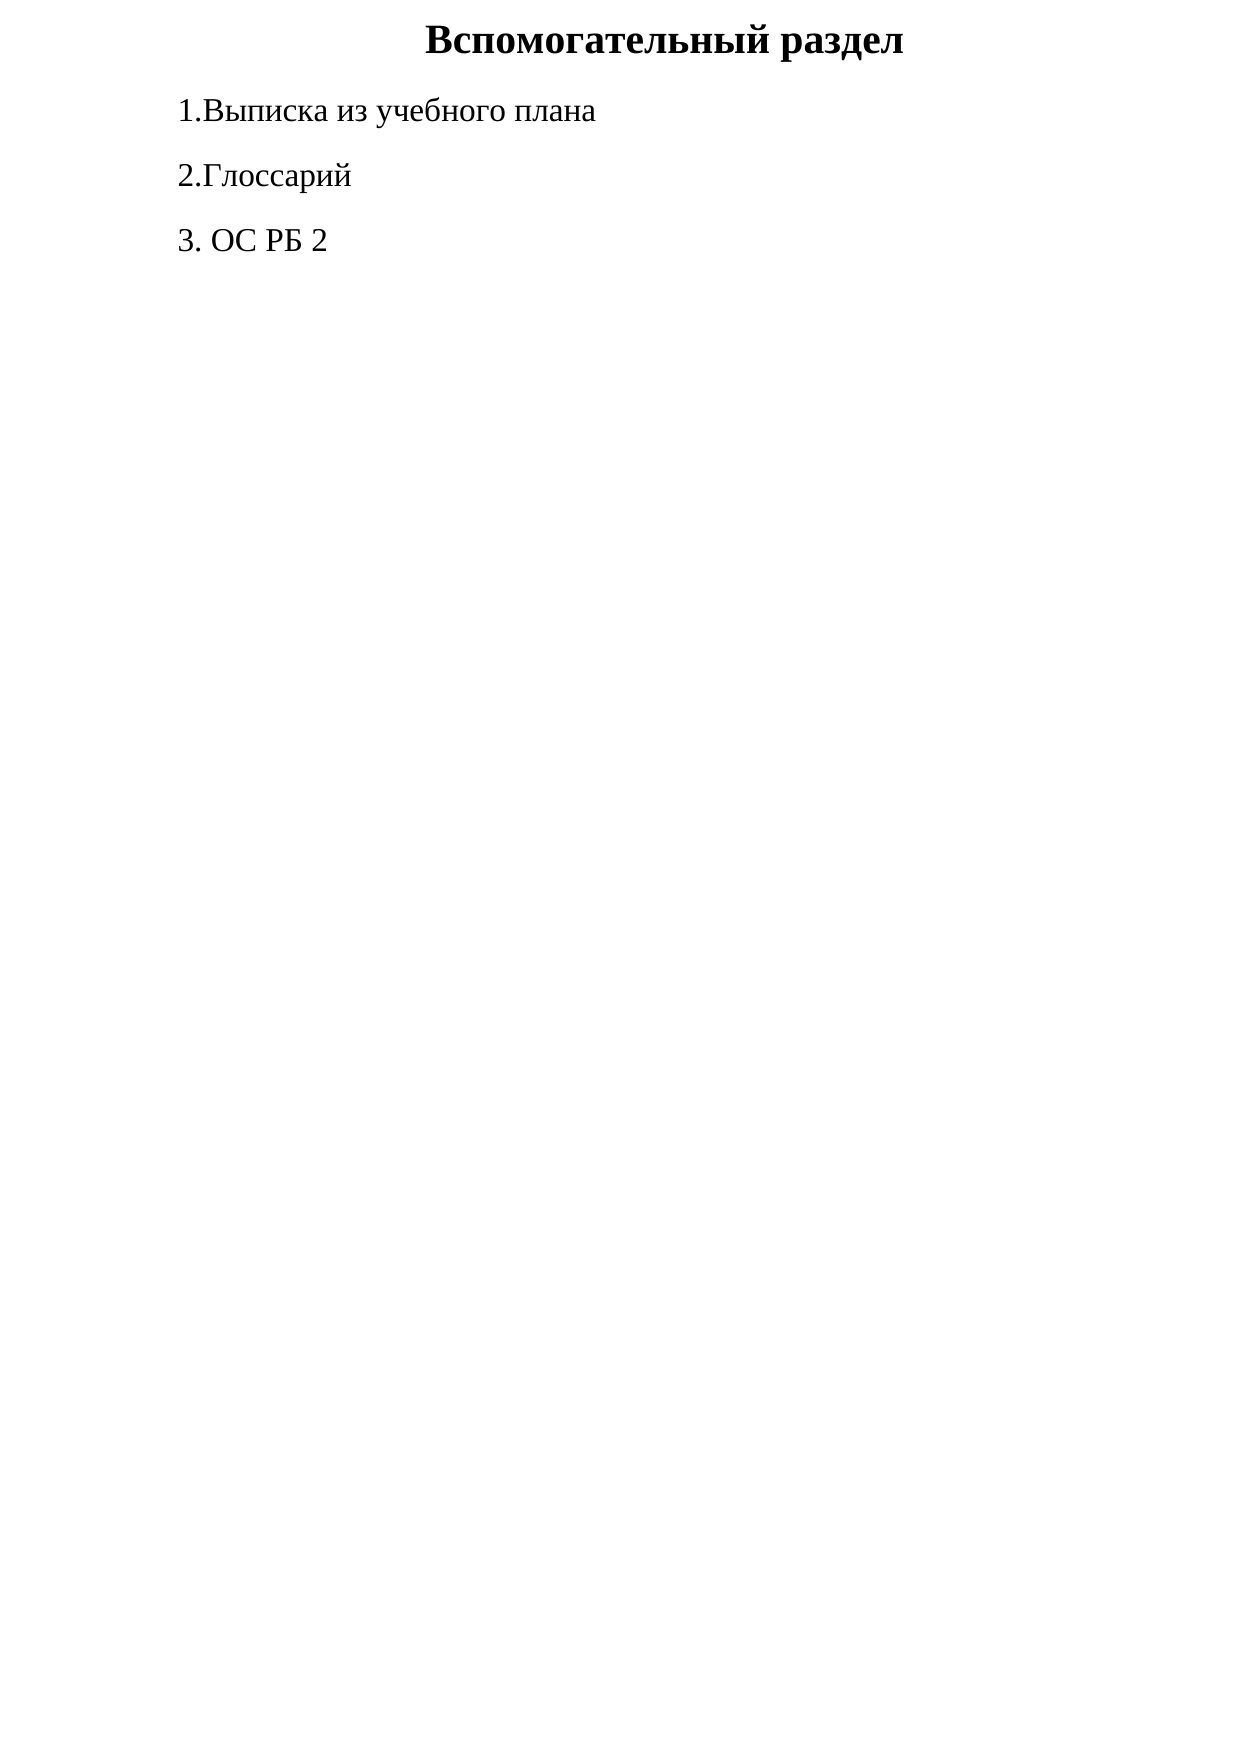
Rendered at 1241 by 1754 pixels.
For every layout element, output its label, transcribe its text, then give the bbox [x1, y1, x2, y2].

text 2.Глоссарий [177, 156, 1152, 194]
text 1.Выписка из учебного плана [177, 91, 1152, 129]
text 3. ОС РБ 2 [177, 221, 1152, 259]
text Вспомогательный раздел [177, 15, 1152, 63]
